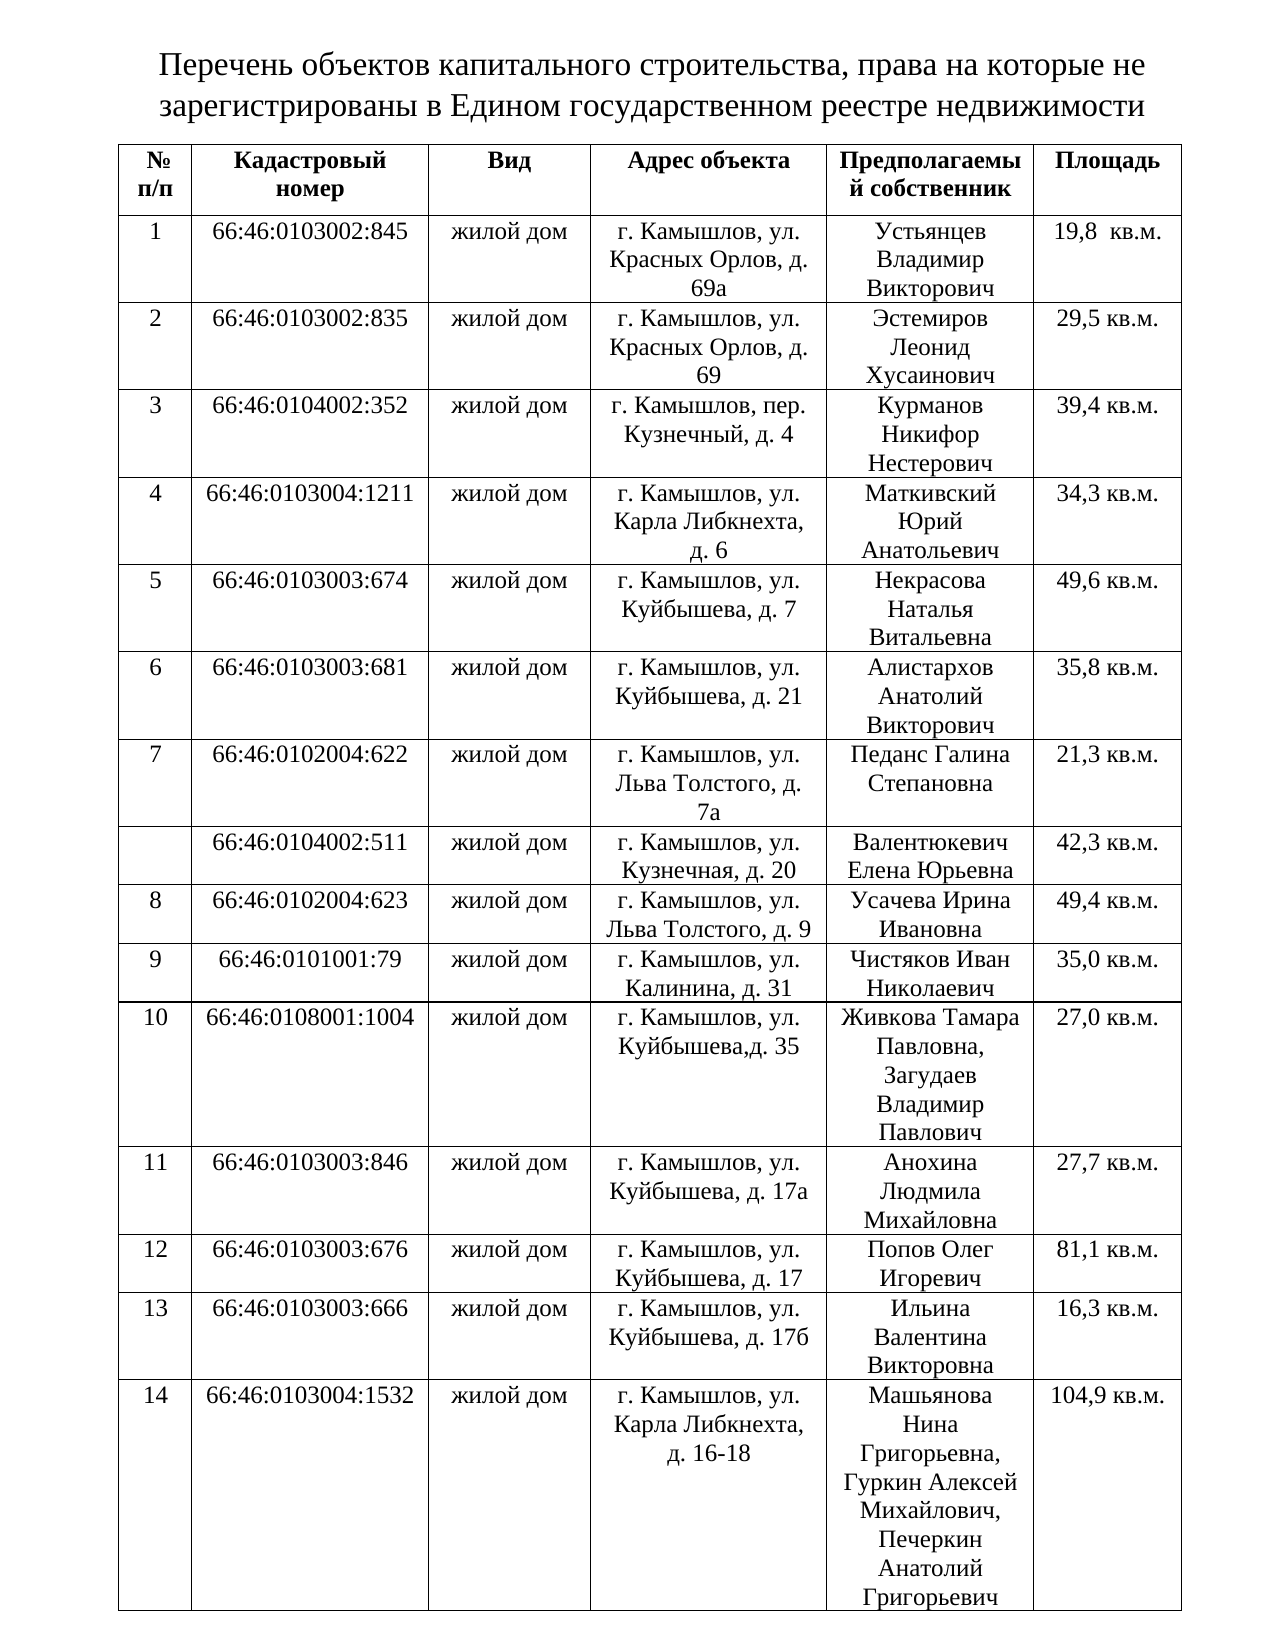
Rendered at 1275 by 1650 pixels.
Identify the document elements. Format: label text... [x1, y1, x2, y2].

table_cell 12 [119, 1235, 191, 1292]
table_cell Анохина Людмила Михайловна [827, 1147, 1033, 1233]
table_cell 66:46:0101001:79 [192, 944, 428, 1001]
table_cell жилой дом [429, 390, 590, 477]
table_cell 6 [119, 652, 191, 738]
table_cell 1 [119, 216, 191, 302]
table_cell 27,7 кв.м. [1034, 1147, 1181, 1233]
table_cell Машьянова Нина Григорьевна, Гуркин Алексей Михайлович, Печеркин Анатолий Григорьевич [827, 1380, 1033, 1610]
table_cell 66:46:0103003:666 [192, 1293, 428, 1379]
table_cell 29,5 кв.м. [1034, 303, 1181, 389]
table_cell Устьянцев Владимир Викторович [827, 216, 1033, 302]
table_header № п/п [119, 145, 191, 215]
table_cell 27,0 кв.м. [1034, 1003, 1181, 1146]
table_cell жилой дом [429, 1380, 590, 1610]
table_cell Усачева Ирина Ивановна [827, 885, 1033, 943]
table_cell 66:46:0103003:846 [192, 1147, 428, 1233]
table_cell г. Камышлов, ул. Куйбышева, д. 7 [591, 565, 826, 651]
table_cell 66:46:0103003:676 [192, 1235, 428, 1292]
table_cell 66:46:0103002:835 [192, 303, 428, 389]
table_header Предполагаемый собственник [827, 145, 1033, 215]
table_cell г. Камышлов, ул. Кузнечная, д. 20 [591, 827, 826, 884]
table_cell жилой дом [429, 478, 590, 564]
table_cell 39,4 кв.м. [1034, 390, 1181, 477]
table_header Вид [429, 145, 590, 215]
table_cell 66:46:0103004:1532 [192, 1380, 428, 1610]
table_cell г. Камышлов, ул. Льва Толстого, д. 7а [591, 740, 826, 826]
table_header Кадастровый номер [192, 145, 428, 215]
table_cell жилой дом [429, 303, 590, 389]
table_cell г. Камышлов, ул. Куйбышева, д. 17б [591, 1293, 826, 1379]
table_cell 35,0 кв.м. [1034, 944, 1181, 1001]
table_cell Попов Олег Игоревич [827, 1235, 1033, 1292]
table_cell 35,8 кв.м. [1034, 652, 1181, 738]
table_cell 4 [119, 478, 191, 564]
table_cell жилой дом [429, 216, 590, 302]
table_cell Курманов Никифор Нестерович [827, 390, 1033, 477]
table_cell 11 [119, 1147, 191, 1233]
table_cell 66:46:0103003:674 [192, 565, 428, 651]
table_cell жилой дом [429, 827, 590, 884]
table_cell 16,3 кв.м. [1034, 1293, 1181, 1379]
table_cell жилой дом [429, 944, 590, 1001]
table_cell г. Камышлов, ул. Карла Либкнехта, д. 16-18 [591, 1380, 826, 1610]
table_cell жилой дом [429, 885, 590, 943]
table_header Адрес объекта [591, 145, 826, 215]
table_cell жилой дом [429, 1147, 590, 1233]
table_cell 42,3 кв.м. [1034, 827, 1181, 884]
table_cell [119, 827, 191, 884]
table_cell Чистяков Иван Николаевич [827, 944, 1033, 1001]
table_cell 66:46:0108001:1004 [192, 1003, 428, 1146]
table_cell жилой дом [429, 565, 590, 651]
table_cell г. Камышлов, ул. Красных Орлов, д. 69а [591, 216, 826, 302]
table_cell Маткивский Юрий Анатольевич [827, 478, 1033, 564]
table_cell Некрасова Наталья Витальевна [827, 565, 1033, 651]
table_cell Валентюкевич Елена Юрьевна [827, 827, 1033, 884]
table_cell г. Камышлов, ул. Куйбышева, д. 17 [591, 1235, 826, 1292]
table_cell 81,1 кв.м. [1034, 1235, 1181, 1292]
table_cell г. Камышлов, ул. Куйбышева, д. 21 [591, 652, 826, 738]
table_cell 21,3 кв.м. [1034, 740, 1181, 826]
table_cell жилой дом [429, 1235, 590, 1292]
table_cell Ильина Валентина Викторовна [827, 1293, 1033, 1379]
table_header Площадь [1034, 145, 1181, 215]
table_cell жилой дом [429, 1003, 590, 1146]
table_cell г. Камышлов, ул. Красных Орлов, д. 69 [591, 303, 826, 389]
table_cell жилой дом [429, 740, 590, 826]
table_cell 2 [119, 303, 191, 389]
table_cell 19,8 кв.м. [1034, 216, 1181, 302]
table_cell 9 [119, 944, 191, 1001]
table_cell Педанс Галина Степановна [827, 740, 1033, 826]
table_cell 3 [119, 390, 191, 477]
table_cell г. Камышлов, пер. Кузнечный, д. 4 [591, 390, 826, 477]
table_cell 66:46:0103004:1211 [192, 478, 428, 564]
table_cell 14 [119, 1380, 191, 1610]
table_cell 5 [119, 565, 191, 651]
table_cell 7 [119, 740, 191, 826]
table_cell г. Камышлов, ул. Куйбышева,д. 35 [591, 1003, 826, 1146]
table_cell Живкова Тамара Павловна, Загудаев Владимир Павлович [827, 1003, 1033, 1146]
table_cell г. Камышлов, ул. Куйбышева, д. 17а [591, 1147, 826, 1233]
table_cell 66:46:0104002:352 [192, 390, 428, 477]
table_cell Эстемиров Леонид Хусаинович [827, 303, 1033, 389]
table_cell жилой дом [429, 1293, 590, 1379]
table_cell 66:46:0103003:681 [192, 652, 428, 738]
table_cell г. Камышлов, ул. Калинина, д. 31 [591, 944, 826, 1001]
table_cell 49,6 кв.м. [1034, 565, 1181, 651]
table_cell жилой дом [429, 652, 590, 738]
text Перечень объектов капитального строительства, права на которые не зарегистрированы в Едином государственном реестре недвижимости [118, 44, 1186, 124]
table_cell 49,4 кв.м. [1034, 885, 1181, 943]
table_cell 13 [119, 1293, 191, 1379]
table_cell 66:46:0103002:845 [192, 216, 428, 302]
table_cell 66:46:0102004:622 [192, 740, 428, 826]
table_cell 104,9 кв.м. [1034, 1380, 1181, 1610]
table_cell 66:46:0104002:511 [192, 827, 428, 884]
table_cell г. Камышлов, ул. Карла Либкнехта, д. 6 [591, 478, 826, 564]
table_cell 8 [119, 885, 191, 943]
table_cell г. Камышлов, ул. Льва Толстого, д. 9 [591, 885, 826, 943]
table_cell 66:46:0102004:623 [192, 885, 428, 943]
table_cell Алистархов Анатолий Викторович [827, 652, 1033, 738]
table_cell 34,3 кв.м. [1034, 478, 1181, 564]
table_cell 10 [119, 1003, 191, 1146]
